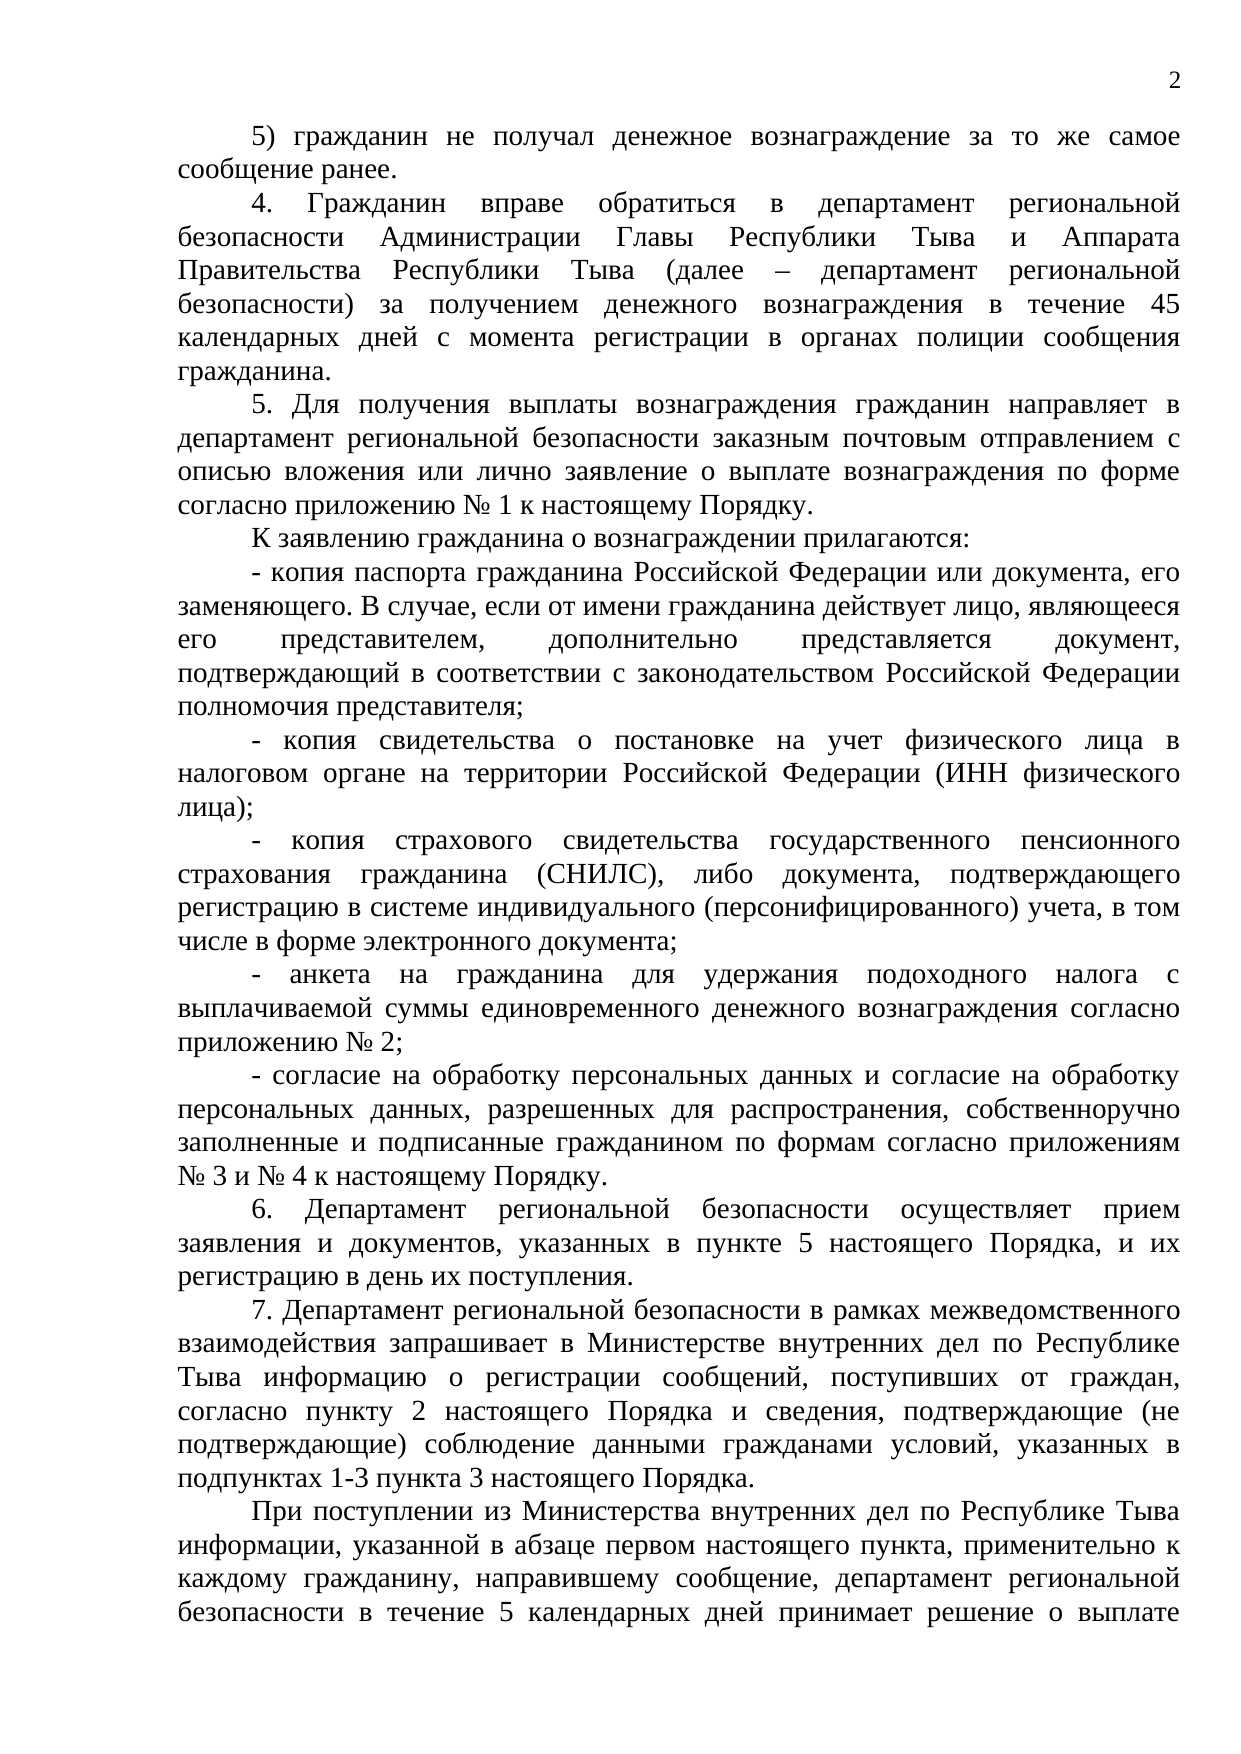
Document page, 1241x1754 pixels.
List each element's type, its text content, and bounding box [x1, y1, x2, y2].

text - анкета на гражданина для удержания подоходного налога с выплачиваемой суммы единовременного денежного вознаграждения согласно приложению № 2; [177, 957, 1181, 1057]
text 7. Департамент региональной безопасности в рамках межведомственного взаимодействия запрашивает в Министерстве внутренних дел по Республике Тыва информацию о регистрации сообщений, поступивших от граждан, согласно пункту 2 настоящего Порядка и сведения, подтверждающие (не подтверждающие) соблюдение данными гражданами условий, указанных в подпунктах 1-3 пункта 3 настоящего Порядка. [177, 1292, 1181, 1493]
text 5) гражданин не получал денежное вознаграждение за то же самое сообщение ранее. [177, 118, 1181, 185]
text - копия страхового свидетельства государственного пенсионного страхования гражданина (СНИЛС), либо документа, подтверждающего регистрацию в системе индивидуального (персонифицированного) учета, в том числе в форме электронного документа; [177, 822, 1181, 957]
text К заявлению гражданина о вознаграждении прилагаются: [177, 521, 1181, 554]
text - копия паспорта гражданина Российской Федерации или документа, его заменяющего. В случае, если от имени гражданина действует лицо, являющееся его представителем, дополнительно представляется документ, подтверждающий в соответствии с законодательством Российской Федерации полномочия представителя; [177, 554, 1181, 722]
text 6. Департамент региональной безопасности осуществляет прием заявления и документов, указанных в пункте 5 настоящего Порядка, и их регистрацию в день их поступления. [177, 1191, 1181, 1292]
text 5. Для получения выплаты вознаграждения гражданин направляет в департамент региональной безопасности заказным почтовым отправлением с описью вложения или лично заявление о выплате вознаграждения по форме согласно приложению № 1 к настоящему Порядку. [177, 386, 1181, 521]
text - согласие на обработку персональных данных и согласие на обработку персональных данных, разрешенных для распространения, собственноручно заполненные и подписанные гражданином по формам согласно приложениям № 3 и № 4 к настоящему Порядку. [177, 1057, 1181, 1191]
text - копия свидетельства о постановке на учет физического лица в налоговом органе на территории Российской Федерации (ИНН физического лица); [177, 722, 1181, 822]
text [177, 1493, 1181, 1627]
text 4. Гражданин вправе обратиться в департамент региональной безопасности Администрации Главы Республики Тыва и Аппарата Правительства Республики Тыва (далее – департамент региональной безопасности) за получением денежного вознаграждения в течение 45 календарных дней с момента регистрации в органах полиции сообщения гражданина. [177, 185, 1181, 386]
